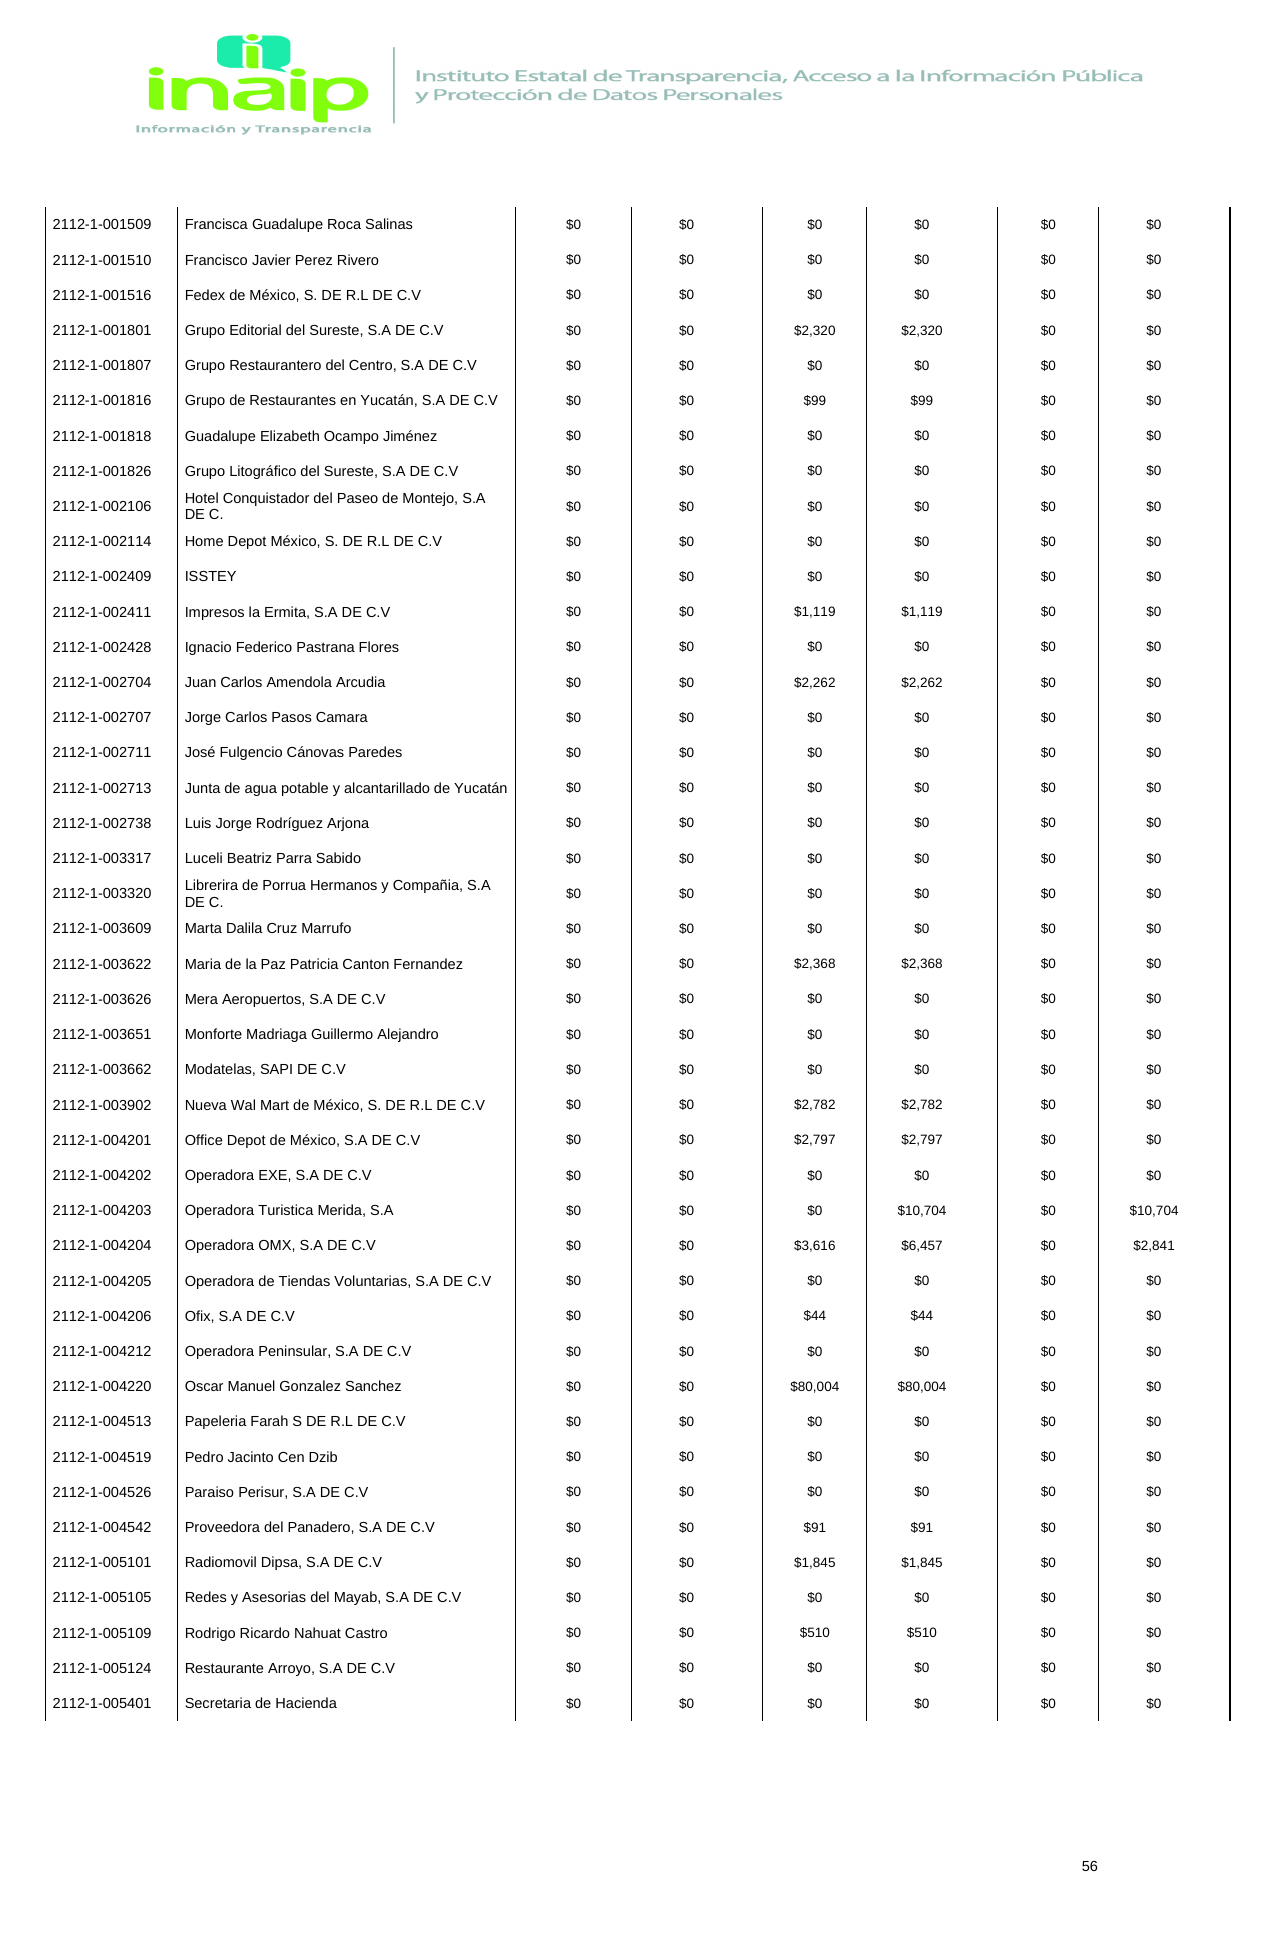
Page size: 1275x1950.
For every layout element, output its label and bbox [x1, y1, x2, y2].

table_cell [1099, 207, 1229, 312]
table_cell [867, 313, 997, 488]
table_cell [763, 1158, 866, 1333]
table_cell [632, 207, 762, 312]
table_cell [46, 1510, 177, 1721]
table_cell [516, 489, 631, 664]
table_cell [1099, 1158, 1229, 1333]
picture [115, 34, 1150, 138]
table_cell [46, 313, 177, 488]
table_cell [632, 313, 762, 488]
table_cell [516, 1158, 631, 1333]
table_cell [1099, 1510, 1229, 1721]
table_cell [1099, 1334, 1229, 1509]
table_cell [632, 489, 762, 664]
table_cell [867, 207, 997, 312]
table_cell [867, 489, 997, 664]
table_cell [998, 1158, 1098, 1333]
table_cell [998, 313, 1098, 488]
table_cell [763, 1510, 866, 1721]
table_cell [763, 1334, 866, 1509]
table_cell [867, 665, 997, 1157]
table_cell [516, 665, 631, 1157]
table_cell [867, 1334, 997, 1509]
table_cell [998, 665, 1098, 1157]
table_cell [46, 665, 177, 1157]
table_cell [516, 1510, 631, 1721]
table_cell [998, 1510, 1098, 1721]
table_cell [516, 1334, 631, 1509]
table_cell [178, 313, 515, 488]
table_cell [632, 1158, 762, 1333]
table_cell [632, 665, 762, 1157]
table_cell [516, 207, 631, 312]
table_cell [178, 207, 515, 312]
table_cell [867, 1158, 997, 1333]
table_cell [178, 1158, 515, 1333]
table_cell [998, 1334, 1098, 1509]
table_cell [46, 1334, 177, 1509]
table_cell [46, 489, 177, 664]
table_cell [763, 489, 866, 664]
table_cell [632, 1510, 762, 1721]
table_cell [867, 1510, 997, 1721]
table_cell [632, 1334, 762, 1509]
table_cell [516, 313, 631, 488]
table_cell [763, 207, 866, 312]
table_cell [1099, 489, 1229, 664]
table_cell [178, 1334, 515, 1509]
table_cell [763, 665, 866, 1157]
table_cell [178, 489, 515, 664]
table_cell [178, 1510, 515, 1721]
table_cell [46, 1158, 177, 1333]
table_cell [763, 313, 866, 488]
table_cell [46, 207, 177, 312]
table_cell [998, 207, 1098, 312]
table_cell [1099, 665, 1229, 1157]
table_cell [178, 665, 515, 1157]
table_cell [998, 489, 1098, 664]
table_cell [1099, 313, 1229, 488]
